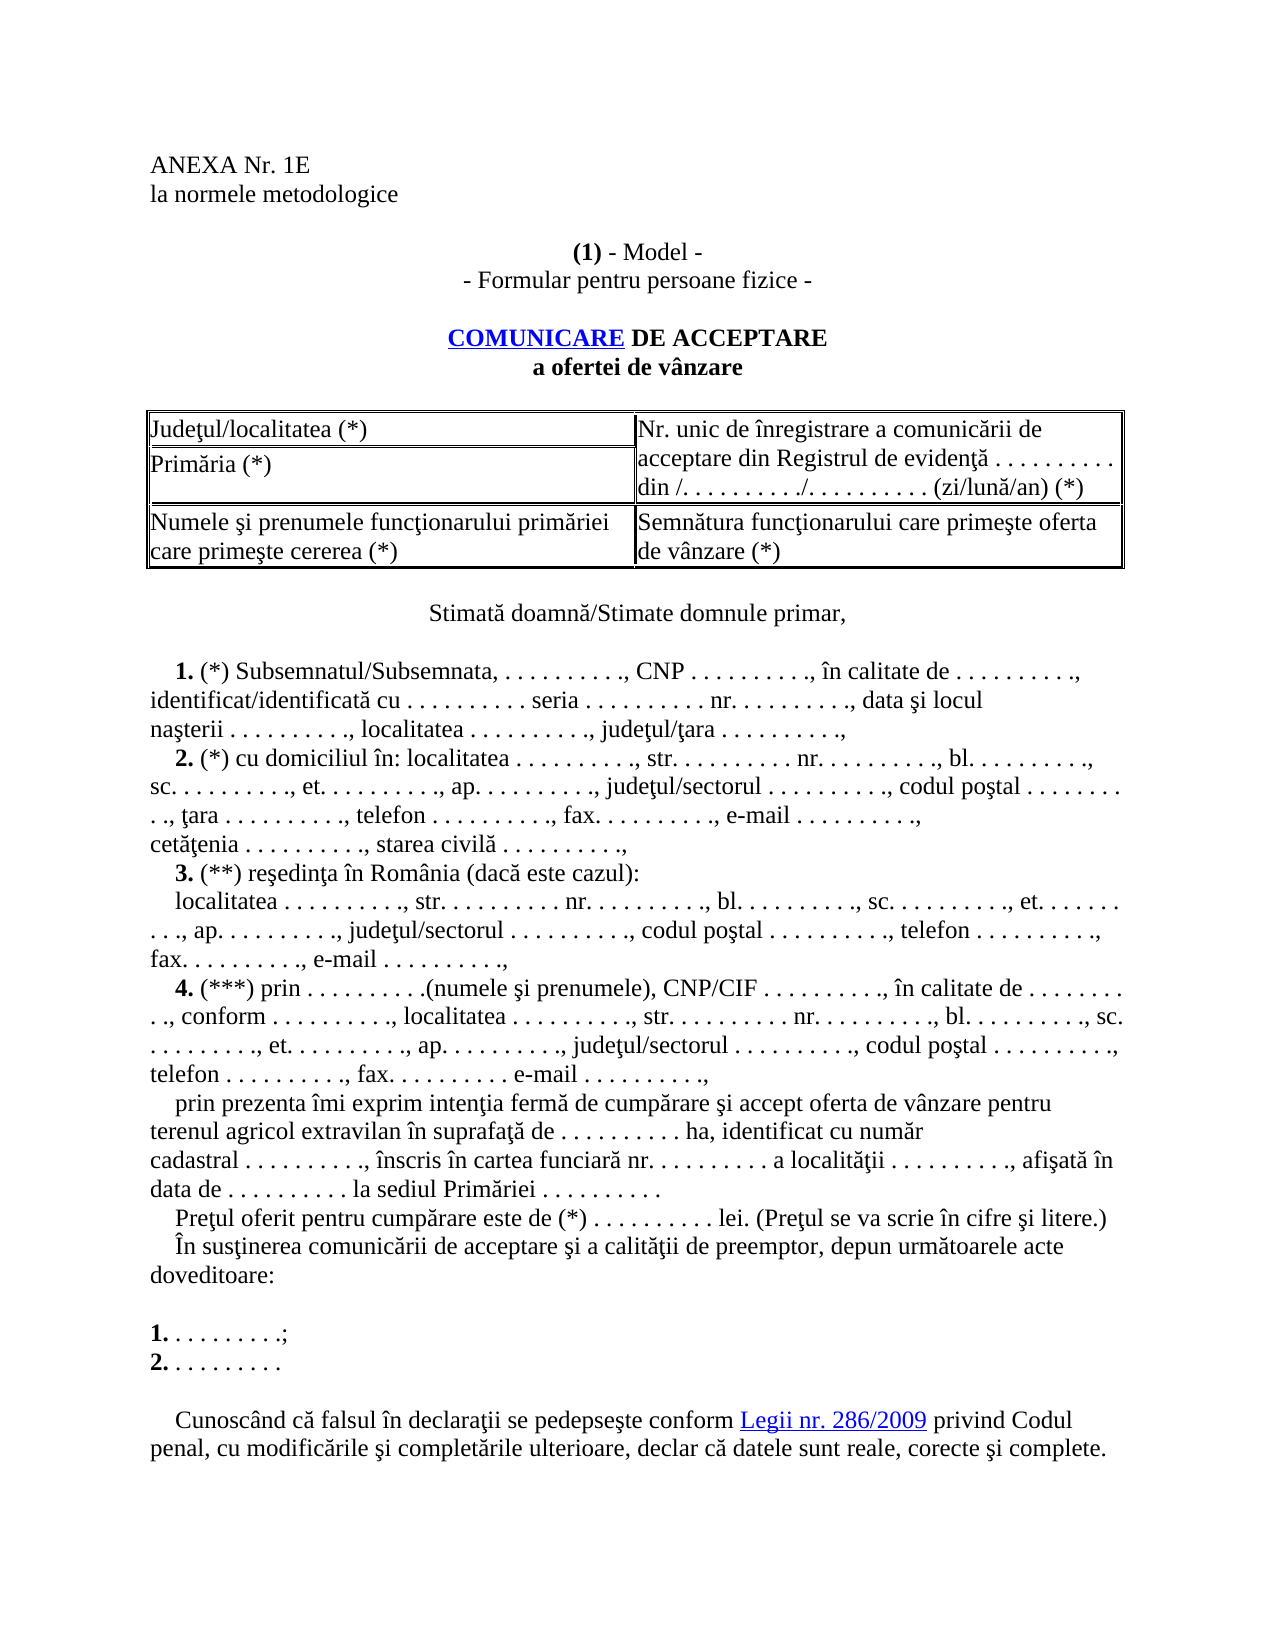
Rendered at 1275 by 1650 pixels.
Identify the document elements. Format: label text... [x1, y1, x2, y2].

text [150, 1405, 1125, 1491]
table_cell Numele şi prenumele funcţionarului primăriei care primeşte cererea (*) [150, 502, 635, 566]
table_cell Primăria (*) [148, 445, 635, 502]
text ANEXA Nr. 1E la normele metodologice [150, 150, 1125, 207]
table_cell Semnătura funcţionarului care primeşte oferta de vânzare (*) [635, 502, 1122, 566]
table_header Nr. unic de înregistrare a comunicării de acceptare din Registrul de evidenţă . . . . . . . . . . din /. . . . . . . . . ./. . . . . . . . . . (zi/lună/an) (*) [635, 413, 1121, 502]
text 1. . . . . . . . . .; 2. . . . . . . . . . [150, 1318, 1125, 1376]
table_header Judeţul/localitatea (*) [150, 411, 635, 445]
text 1. (*) Subsemnatul/Subsemnata, . . . . . . . . . ., CNP . . . . . . . . . ., în calitate de . . . . . . . . . ., identificat/identificată cu . . . . . . . . . . seria . . . . . . . . . . nr. . . . . . . . . ., data şi locul naşterii . . . . . . . . . ., localitatea . . . . . . . . . ., judeţul/ţara . . . . . . . . . ., 2. (*) cu domiciliul în: localitatea . . . . . . . . . ., str. . . . . . . . . . nr. . . . . . . . . ., bl. . . . . . . . . ., sc. . . . . . . . . ., et. . . . . . . . . ., ap. . . . . . . . . ., judeţul/sectorul . . . . . . . . . ., codul poştal . . . . . . . . . ., ţara . . . . . . . . . ., telefon . . . . . . . . . ., fax. . . . . . . . . ., e-mail . . . . . . . . . ., cetăţenia . . . . . . . . . ., starea civilă . . . . . . . . . ., 3. (**) reşedinţa în România (dacă este cazul): localitatea . . . . . . . . . ., str. . . . . . . . . . nr. . . . . . . . . ., bl. . . . . . . . . ., sc. . . . . . . . . ., et. . . . . . . . . ., ap. . . . . . . . . ., judeţul/sectorul . . . . . . . . . ., codul poştal . . . . . . . . . ., telefon . . . . . . . . . ., fax. . . . . . . . . ., e-mail . . . . . . . . . ., 4. (***) prin . . . . . . . . . .(numele şi prenumele), CNP/CIF . . . . . . . . . ., în calitate de . . . . . . . . . ., conform . . . . . . . . . ., localitatea . . . . . . . . . ., str. . . . . . . . . . nr. . . . . . . . . ., bl. . . . . . . . . ., sc. . . . . . . . . ., et. . . . . . . . . ., ap. . . . . . . . . ., judeţul/sectorul . . . . . . . . . ., codul poştal . . . . . . . . . ., telefon . . . . . . . . . ., fax. . . . . . . . . . e-mail . . . . . . . . . ., prin prezenta îmi exprim intenţia fermă de cumpărare şi accept oferta de vânzare pentru terenul agricol extravilan în suprafaţă de . . . . . . . . . . ha, identificat cu număr cadastral . . . . . . . . . ., înscris în cartea funciară nr. . . . . . . . . . a localităţii . . . . . . . . . ., afişată în data de . . . . . . . . . . la sediul Primăriei . . . . . . . . . . Preţul oferit pentru cumpărare este de (*) . . . . . . . . . . lei. (Preţul se va scrie în cifre şi litere.) În susţinerea comunicării de acceptare şi a calităţii de preemptor, depun următoarele acte doveditoare: [150, 656, 1125, 1289]
text Stimată doamnă/Stimate domnule primar, [150, 598, 1125, 627]
text (1) - Model - - Formular pentru persoane fizice - COMUNICARE DE ACCEPTARE a ofertei de vânzare [150, 237, 1125, 380]
